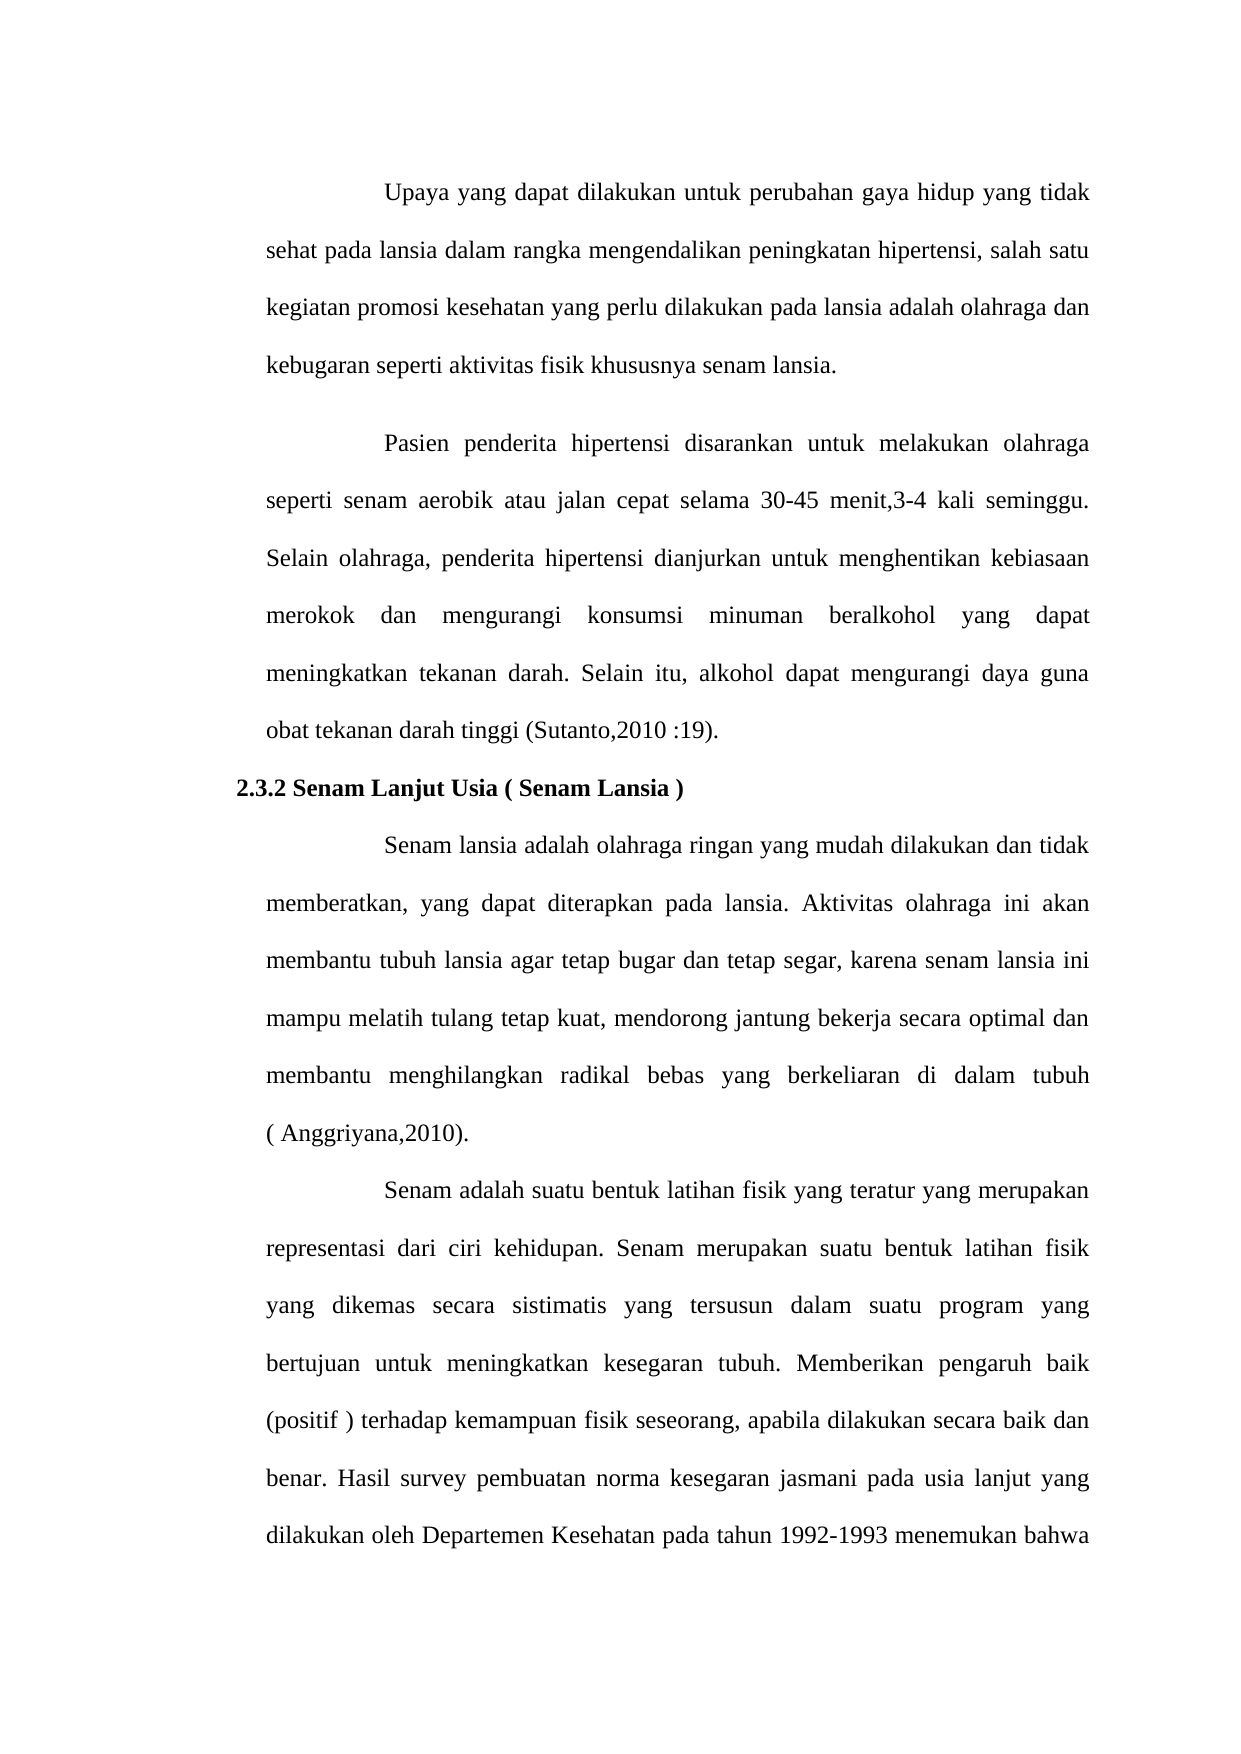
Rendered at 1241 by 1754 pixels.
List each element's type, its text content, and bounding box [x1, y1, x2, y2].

list Pasien penderita hipertensi disarankan untuk melakukan olahraga seperti senam aerobik atau jalan cepat selama 30-45 menit,3-4 kali seminggu. Selain olahraga, penderita hipertensi dianjurkan untuk menghentikan kebiasaan merokok dan mengurangi konsumsi minuman beralkohol yang dapat meningkatkan tekanan darah. Selain itu, alkohol dapat mengurangi daya guna obat tekanan darah tinggi (Sutanto,2010 :19). [266, 428, 1090, 744]
text Upaya yang dapat dilakukan untuk perubahan gaya hidup yang tidak sehat pada lansia dalam rangka mengendalikan peningkatan hipertensi, salah satu kegiatan promosi kesehatan yang perlu dilakukan pada lansia adalah olahraga dan kebugaran seperti aktivitas fisik khususnya senam lansia. [266, 177, 1090, 378]
text Senam lansia adalah olahraga ringan yang mudah dilakukan dan tidak memberatkan, yang dapat diterapkan pada lansia. Aktivitas olahraga ini akan membantu tubuh lansia agar tetap bugar dan tetap segar, karena senam lansia ini mampu melatih tulang tetap kuat, mendorong jantung bekerja secara optimal dan membantu menghilangkan radikal bebas yang berkeliaran di dalam tubuh ( Anggriyana,2010). [266, 831, 1090, 1147]
text 2.3.2 Senam Lanjut Usia ( Senam Lansia ) [236, 773, 1090, 802]
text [266, 1176, 1090, 1549]
